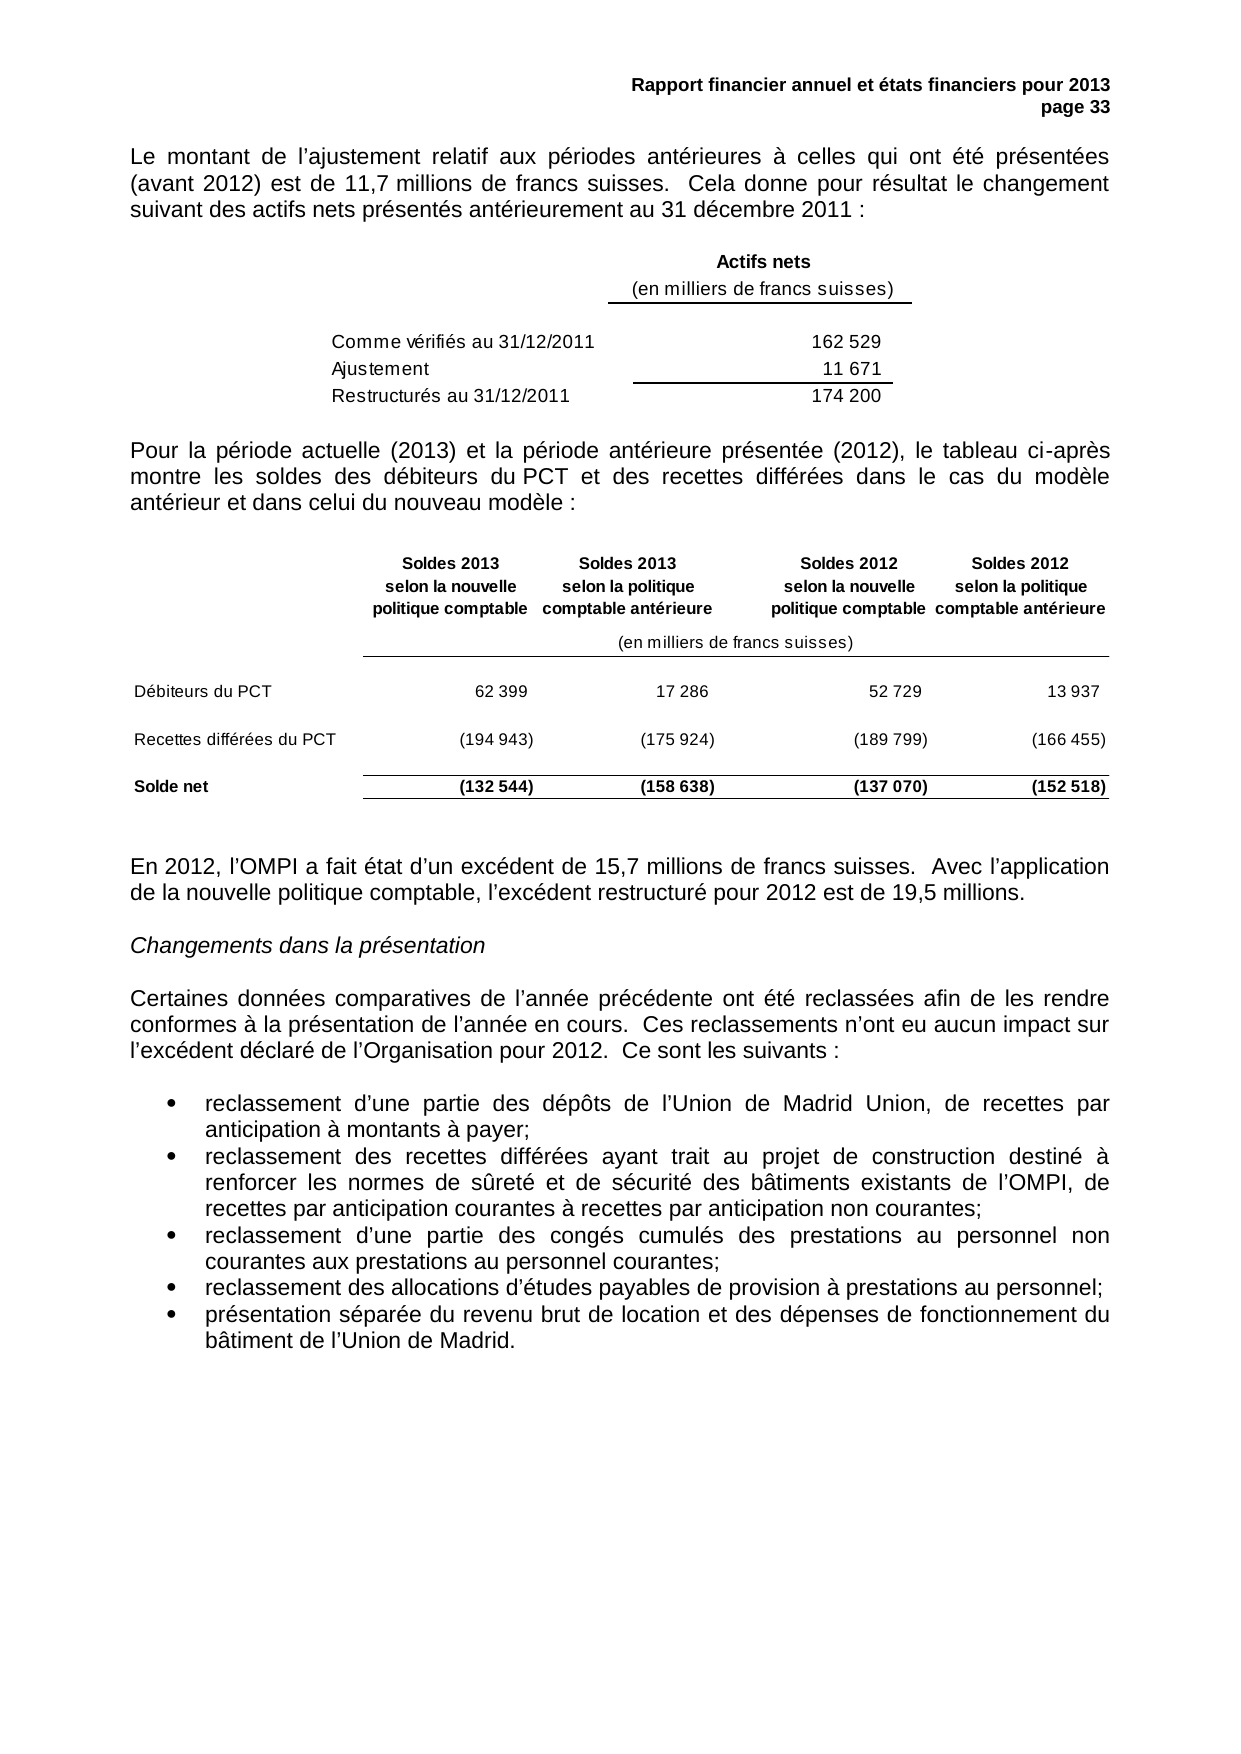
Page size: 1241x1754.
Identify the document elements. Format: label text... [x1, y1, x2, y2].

text Changements dans la présentation [130, 932, 1110, 958]
text Certaines données comparatives de l’année précédente ont été reclassées afin de les rendre conformes à la présentation de l’année en cours. Ces reclassements n’ont eu aucun impact sur l’excédent déclaré de l’Organisation pour 2012. Ce sont les suivants : [130, 984, 1110, 1063]
text Pour la période actuelle (2013) et la période antérieure présentée (2012), le tableau ci-après montre les soldes des débiteurs du PCT et des recettes différées dans le cas du modèle antérieur et dans celui du nouveau modèle : [130, 437, 1110, 516]
text En 2012, l’OMPI a fait état d’un excédent de 15,7 millions de francs suisses. Avec l’application de la nouvelle politique comptable, l’excédent restructuré pour 2012 est de 19,5 millions. [130, 853, 1110, 905]
list reclassement d’une partie des dépôts de l’Union de Madrid Union, de recettes par anticipation à montants à payer; [167, 1090, 1110, 1143]
list présentation séparée du revenu brut de location et des dépenses de fonctionnement du bâtiment de l’Union de Madrid. [167, 1301, 1110, 1353]
list reclassement des recettes différées ayant trait au projet de construction destiné à renforcer les normes de sûreté et de sécurité des bâtiments existants de l’OMPI, de recettes par anticipation courantes à recettes par anticipation non courantes; [167, 1143, 1110, 1222]
list reclassement des allocations d’études payables de provision à prestations au personnel; [167, 1274, 1110, 1301]
text Le montant de l’ajustement relatif aux périodes antérieures à celles qui ont été présentées (avant 2012) est de 11,7 millions de francs suisses. Cela donne pour résultat le changement suivant des actifs nets présentés antérieurement au 31 décembre 2011 : [130, 143, 1110, 222]
list reclassement d’une partie des congés cumulés des prestations au personnel non courantes aux prestations au personnel courantes; [167, 1222, 1110, 1274]
